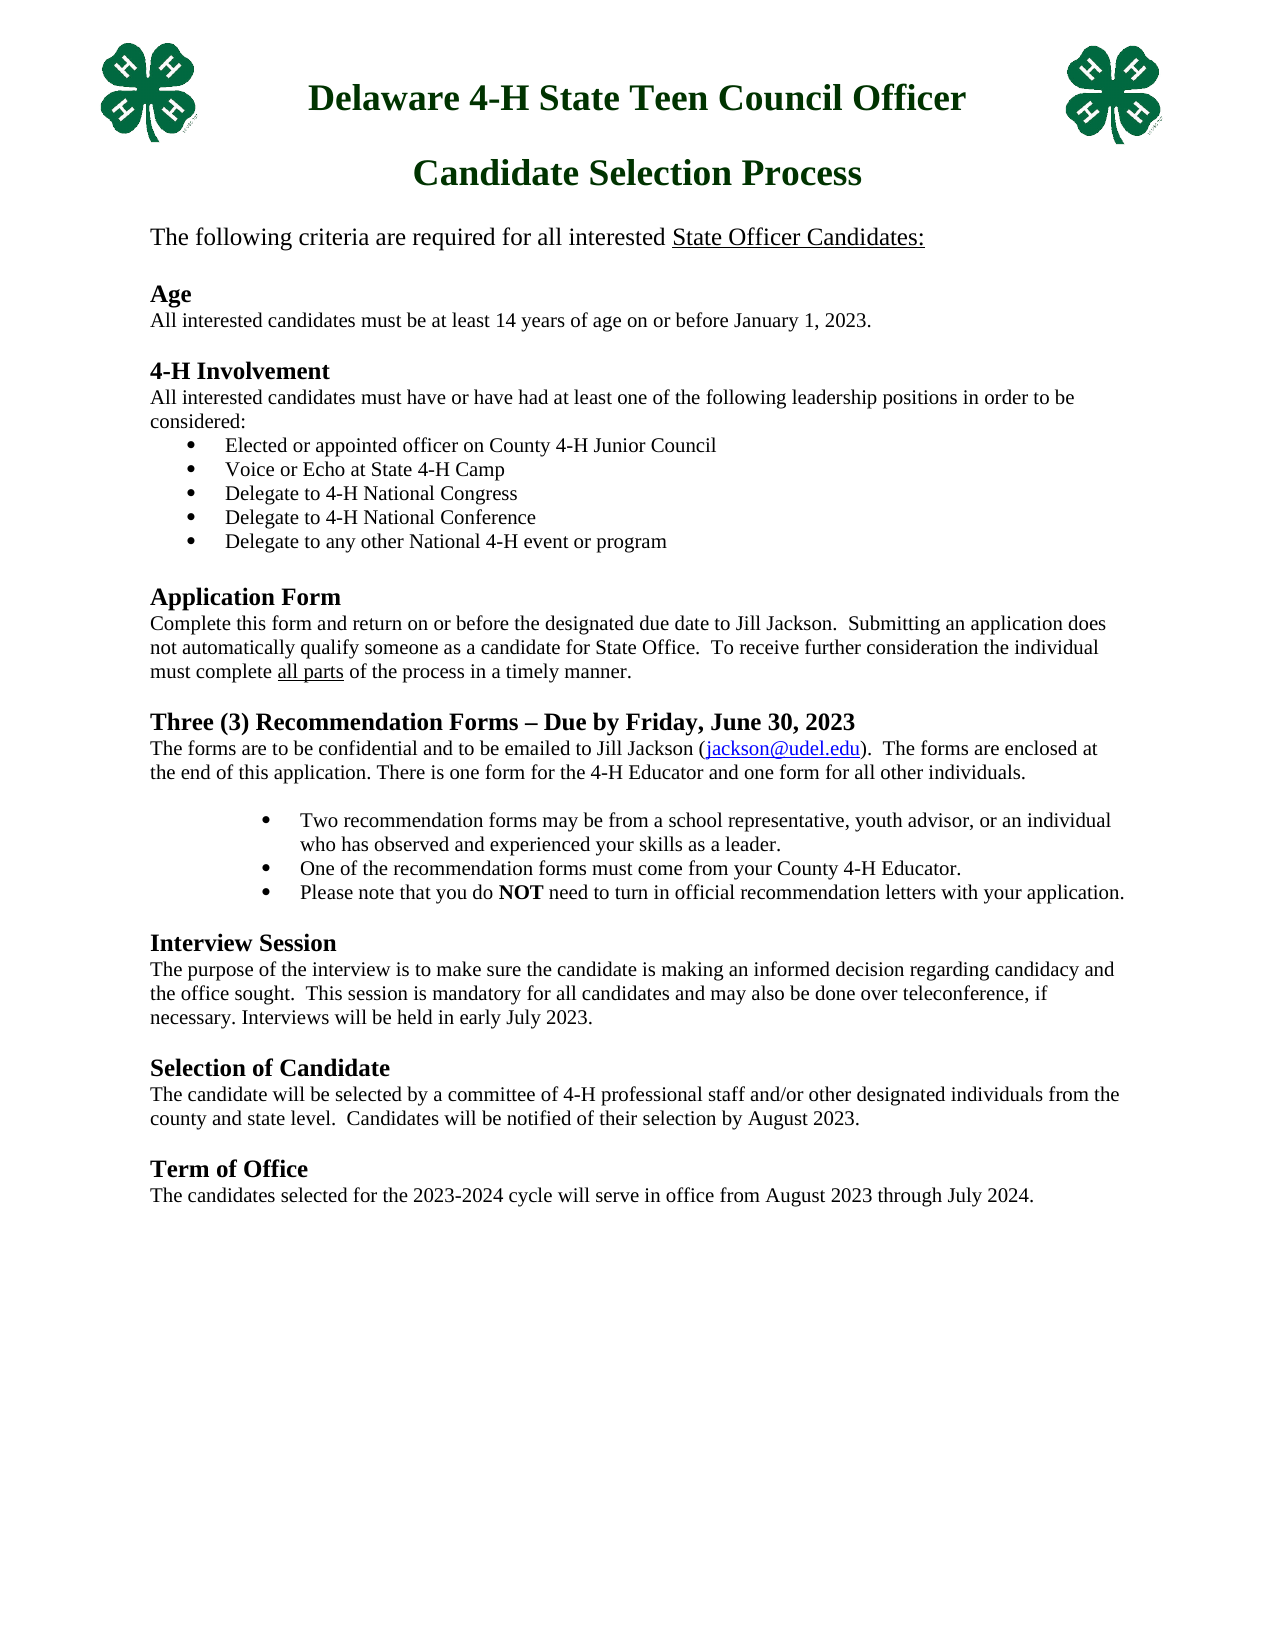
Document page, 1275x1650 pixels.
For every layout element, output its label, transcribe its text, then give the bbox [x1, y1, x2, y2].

list Voice or Echo at State 4-H Camp [187, 457, 1125, 481]
list Elected or appointed officer on County 4-H Junior Council [187, 433, 1125, 457]
list Delegate to 4-H National Conference [187, 505, 1125, 529]
text Three (3) Recommendation Forms – Due by Friday, June 30, 2023 [150, 707, 1125, 736]
list One of the recommendation forms must come from your County 4-H Educator. [262, 856, 1125, 880]
text All interested candidates must be at least 14 years of age on or before January 1, 2023. [150, 308, 1125, 332]
text Complete this form and return on or before the designated due date to Jill Jackson. Submitting an application does not automatically qualify someone as a candidate for State Office. To receive further consideration the individual must complete all parts of the process in a timely manner. [150, 611, 1125, 683]
list Delegate to 4-H National Congress [187, 481, 1125, 505]
text The purpose of the interview is to make sure the candidate is making an informed decision regarding candidacy and the office sought. This session is mandatory for all candidates and may also be done over teleconference, if necessary. Interviews will be held in early July 2023. [150, 957, 1125, 1029]
picture [98, 41, 200, 143]
picture [1063, 43, 1165, 145]
list Please note that you do NOT need to turn in official recommendation letters with your application. [262, 880, 1125, 904]
list Delegate to any other National 4-H event or program [187, 529, 1125, 553]
text Interview Session [150, 928, 1125, 957]
text The following criteria are required for all interested State Officer Candidates: [150, 222, 1125, 251]
text All interested candidates must have or have had at least one of the following leadership positions in order to be considered: [150, 385, 1125, 433]
text 4-H Involvement [150, 356, 1125, 385]
text Candidate Selection Process [150, 150, 1125, 193]
text Term of Office [150, 1154, 1125, 1183]
text Age [150, 279, 1125, 308]
list Two recommendation forms may be from a school representative, youth advisor, or an individual who has observed and experienced your skills as a leader. [262, 808, 1125, 856]
text The candidates selected for the 2023-2024 cycle will serve in office from August 2023 through July 2024. [150, 1183, 1125, 1207]
text The forms are to be confidential and to be emailed to Jill Jackson (jackson@udel.edu). The forms are enclosed at the end of this application. There is one form for the 4-H Educator and one form for all other individuals. [150, 736, 1125, 784]
text Selection of Candidate [150, 1053, 1125, 1082]
text Application Form [150, 582, 1125, 611]
text The candidate will be selected by a committee of 4-H professional staff and/or other designated individuals from the county and state level. Candidates will be notified of their selection by August 2023. [150, 1082, 1125, 1130]
